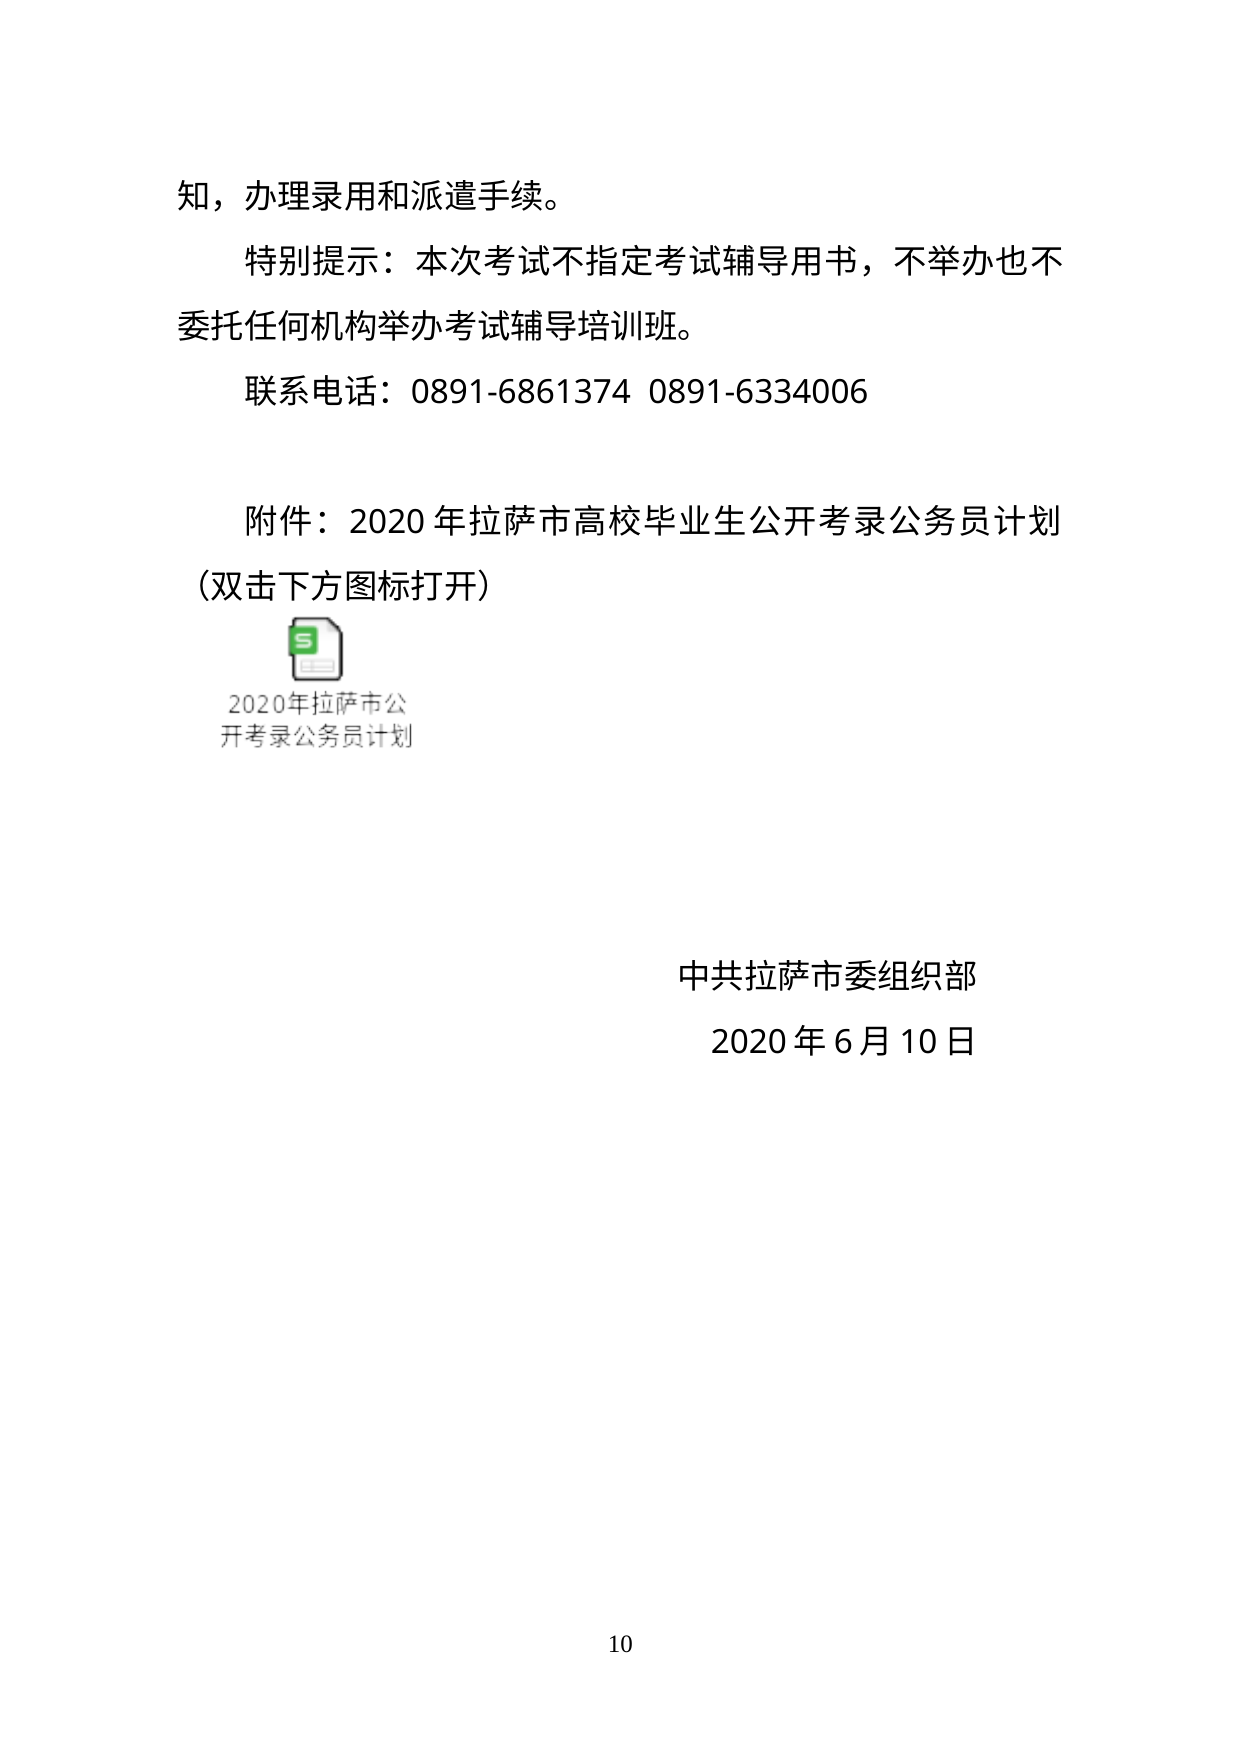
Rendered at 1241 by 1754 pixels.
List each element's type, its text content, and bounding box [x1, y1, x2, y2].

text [177, 162, 1063, 227]
text 联系电话：0891-6861374 0891-6334006 [177, 357, 1063, 422]
text 特别提示：本次考试不指定考试辅导用书，不举办也不委托任何机构举办考试辅导培训班。 [177, 227, 1063, 357]
text 附件：2020年拉萨市高校毕业生公开考录公务员计划（双击下方图标打开） [177, 487, 1063, 617]
text 2020年6月10日 [177, 1007, 1063, 1072]
text 中共拉萨市委组织部 [177, 942, 1063, 1007]
